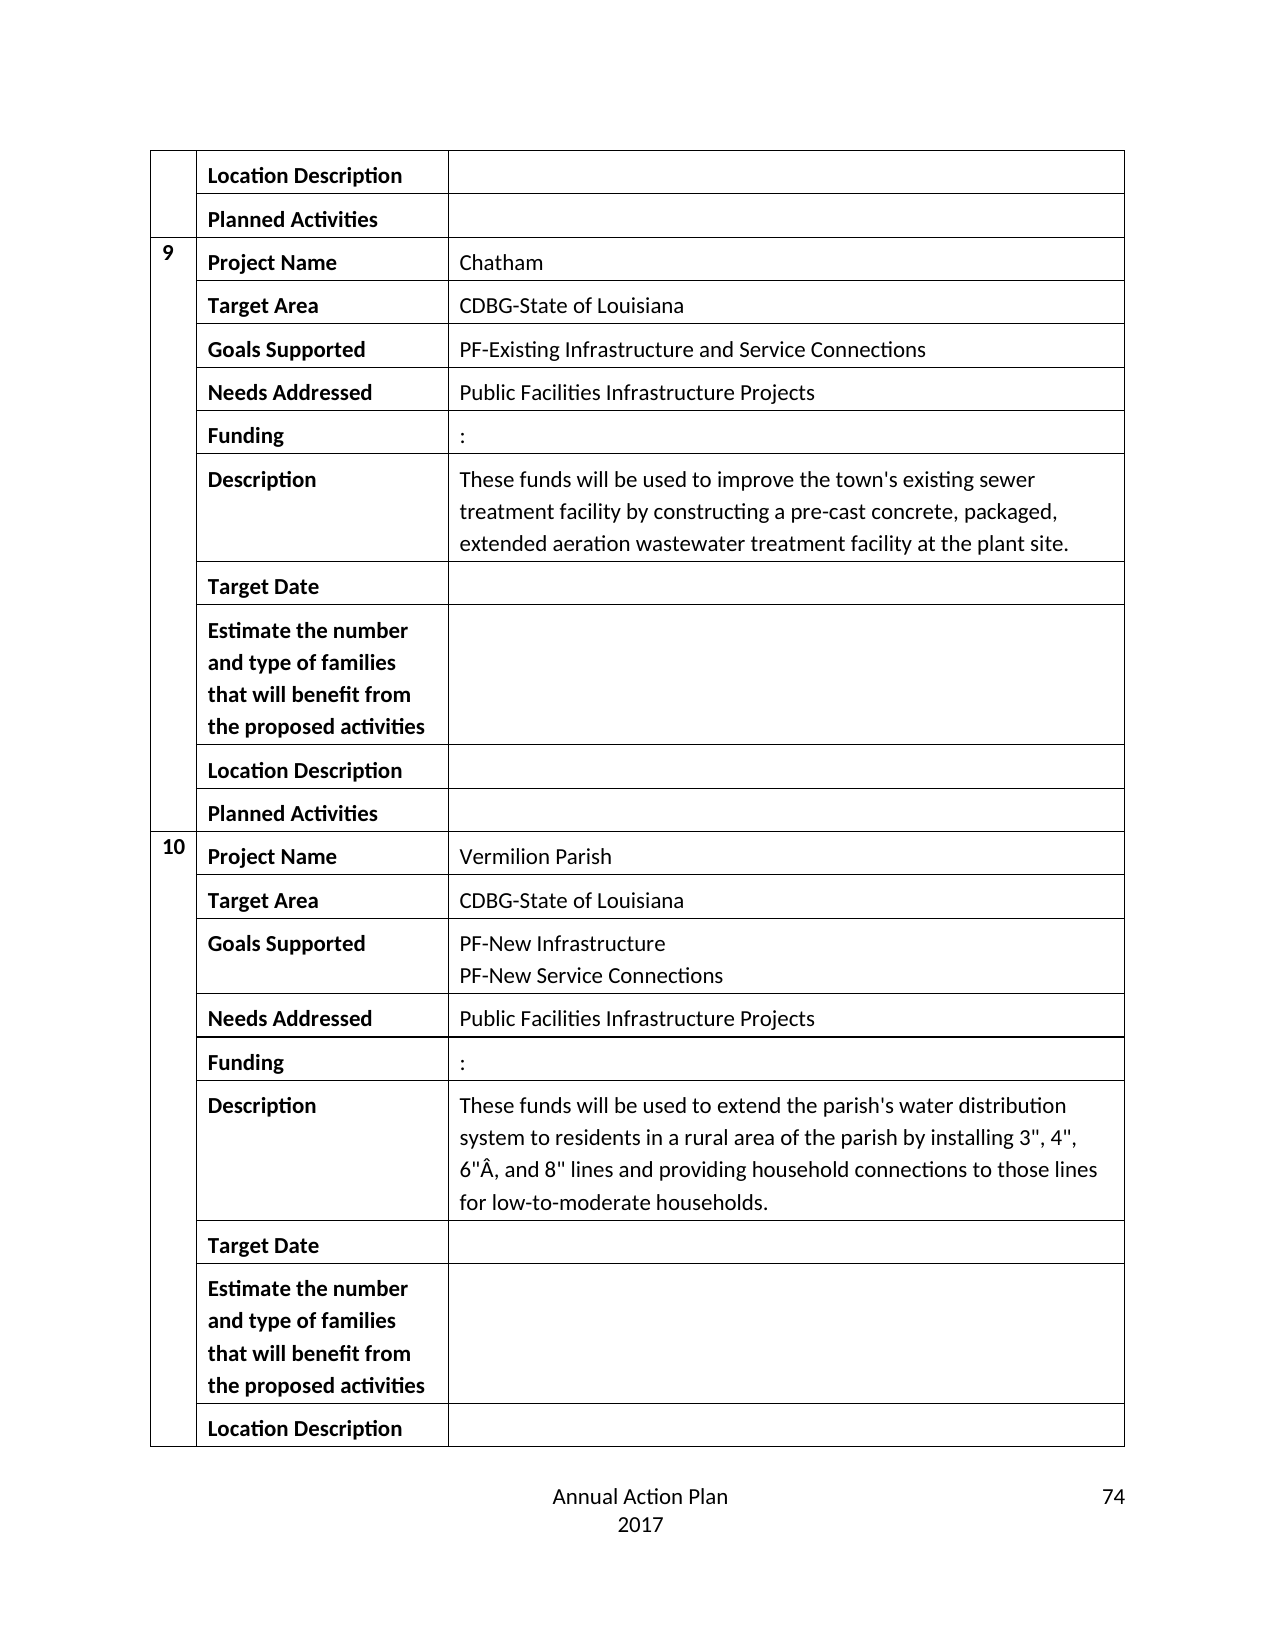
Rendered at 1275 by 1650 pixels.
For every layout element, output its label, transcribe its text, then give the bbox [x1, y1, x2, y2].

table_cell Goals Supported [197, 324, 448, 367]
table_cell Vermilion Parish [449, 832, 1124, 874]
table_cell [449, 151, 1124, 193]
table_cell : [449, 1038, 1124, 1080]
table_cell Needs Addressed [197, 994, 448, 1036]
table_cell [449, 1404, 1124, 1446]
table_cell Public Facilities Infrastructure Projects [449, 368, 1124, 410]
table_cell Project Name [197, 238, 448, 280]
table_cell CDBG-State of Louisiana [449, 875, 1124, 918]
table_cell Funding [197, 1038, 448, 1080]
table_cell [449, 562, 1124, 604]
table_cell Description [197, 1081, 448, 1220]
table_cell [449, 194, 1124, 237]
table_cell [449, 605, 1124, 744]
table_cell [449, 1264, 1124, 1403]
table_cell Target Date [197, 562, 448, 604]
table_cell Description [197, 454, 448, 561]
table_cell Goals Supported [197, 919, 448, 993]
table_cell : [449, 411, 1124, 453]
table_cell Estimate the number and type of families that will benefit from the proposed activities [197, 1264, 448, 1403]
table_cell Public Facilities Infrastructure Projects [449, 994, 1124, 1036]
table_cell Planned Activities [197, 194, 448, 237]
table_cell [449, 1221, 1124, 1263]
table_cell CDBG-State of Louisiana [449, 281, 1124, 323]
table_cell Planned Activities [197, 789, 448, 831]
table_cell 10 [151, 832, 196, 1446]
table_cell Estimate the number and type of families that will benefit from the proposed activities [197, 605, 448, 744]
table_cell These funds will be used to improve the town's existing sewer treatment facility by constructing a pre-cast concrete, packaged, extended aeration wastewater treatment facility at the plant site. [449, 454, 1124, 561]
table_cell Location Description [197, 151, 448, 193]
table_cell These funds will be used to extend the parish's water distribution system to residents in a rural area of the parish by installing 3", 4", 6"Â, and 8" lines and providing household connections to those lines for low-to-moderate households. [449, 1081, 1124, 1220]
table_cell Target Date [197, 1221, 448, 1263]
table_cell Target Area [197, 281, 448, 323]
table_cell Location Description [197, 1404, 448, 1446]
table_cell Project Name [197, 832, 448, 874]
table_cell Needs Addressed [197, 368, 448, 410]
table_cell 9 [151, 238, 196, 831]
table_cell Chatham [449, 238, 1124, 280]
table_cell [449, 745, 1124, 788]
table_cell Target Area [197, 875, 448, 918]
table_cell PF-Existing Infrastructure and Service Connections [449, 324, 1124, 367]
table_cell [449, 789, 1124, 831]
table_cell Location Description [197, 745, 448, 788]
table_cell PF-New Infrastructure PF-New Service Connections [449, 919, 1124, 993]
table_cell Funding [197, 411, 448, 453]
